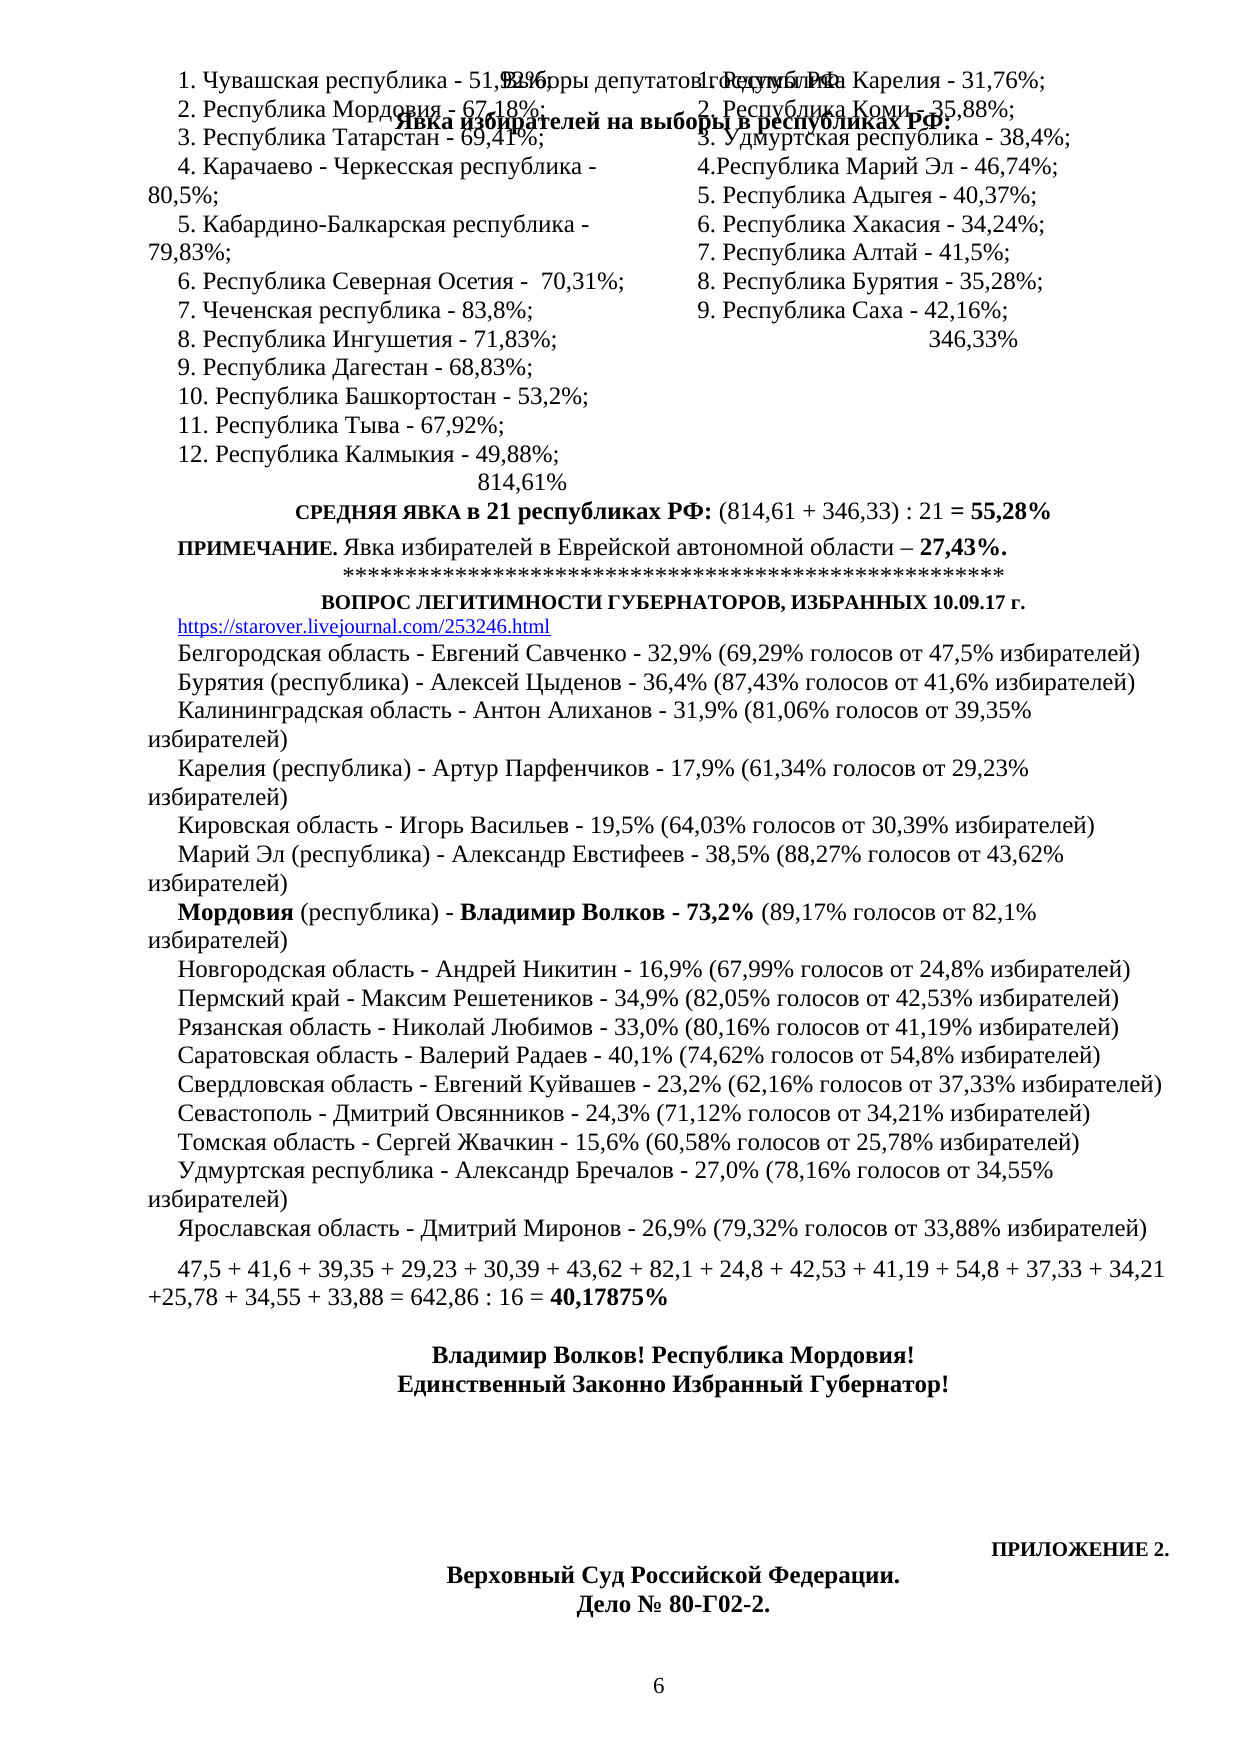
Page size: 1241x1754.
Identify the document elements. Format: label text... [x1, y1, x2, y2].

text 10. Республика Башкортостан - 53,2%; [148, 381, 650, 410]
text Дело № 80-Г02-2. [148, 1589, 1169, 1618]
text 5. Кабардино-Балкарская республика - 79,83%; [148, 209, 650, 266]
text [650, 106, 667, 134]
text Владимир Волков! Республика Мордовия! [148, 1340, 1169, 1369]
text 3. Республика Татарстан - 69,41%; [148, 122, 650, 151]
text 12. Республика Калмыкия - 49,88%; [148, 439, 650, 467]
text 9. Республика Дагестан - 68,83%; [148, 352, 650, 381]
text Саратовская область - Валерий Радаев - 40,1% (74,62% голосов от 54,8% избирателей) [148, 1040, 1169, 1069]
text Свердловская область - Евгений Куйвашев - 23,2% (62,16% голосов от 37,33% избирателей) [148, 1069, 1169, 1098]
text Севастополь - Дмитрий Овсянников - 24,3% (71,12% голосов от 34,21% избирателей) [148, 1098, 1169, 1127]
text Бурятия (республика) - Алексей Цыденов - 36,4% (87,43% голосов от 41,6% избирателей) [148, 667, 1169, 695]
text 814,61% [148, 467, 650, 496]
text 4.Республика Марий Эл - 46,74%; [667, 151, 1169, 180]
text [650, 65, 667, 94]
text 8. Республика Ингушетия - 71,83%; [148, 324, 650, 352]
text ***************************************************** [148, 561, 1169, 590]
text Карелия (республика) - Артур Парфенчиков - 17,9% (61,34% голосов от 29,23% избирателей) [148, 753, 1169, 810]
text Пермский край - Максим Решетеников - 34,9% (82,05% голосов от 42,53% избирателей) [148, 983, 1169, 1012]
text 1. Республика Карелия - 31,76%; [667, 65, 1169, 94]
text 3. Удмуртская республика - 38,4%; [667, 122, 1169, 151]
text 346,33% [667, 324, 1169, 352]
text Удмуртская республика - Александр Бречалов - 27,0% (78,16% голосов от 34,55% избирателей) [148, 1155, 1169, 1213]
text Рязанская область - Николай Любимов - 33,0% (80,16% голосов от 41,19% избирателей) [148, 1012, 1169, 1040]
text Томская область - Сергей Жвачкин - 15,6% (60,58% голосов от 25,78% избирателей) [148, 1127, 1169, 1155]
text 11. Республика Тыва - 67,92%; [148, 410, 650, 439]
text 8. Республика Бурятия - 35,28%; [667, 266, 1169, 295]
text СРЕДНЯЯ ЯВКА в 21 республиках РФ: (814,61 + 346,33) : 21 = 55,28% [148, 496, 1169, 525]
text 2. Республика Мордовия - 67,18%; [148, 94, 650, 122]
text https://starover.livejournal.com/253246.html [148, 614, 1169, 638]
text ПРИМЕЧАНИЕ. Явка избирателей в Еврейской автономной области – 27,43%. [148, 532, 1169, 561]
text 6. Республика Северная Осетия - 70,31%; [148, 266, 650, 295]
text Калининградская область - Антон Алиханов - 31,9% (81,06% голосов от 39,35% избирателей) [148, 695, 1169, 753]
text 47,5 + 41,6 + 39,35 + 29,23 + 30,39 + 43,62 + 82,1 + 24,8 + 42,53 + 41,19 + 54,8 + 37,33 + 34,21 +25,78 + 34,55 + 33,88 = 642,86 : 16 = 40,17875% [148, 1254, 1169, 1311]
text Марий Эл (республика) - Александр Евстифеев - 38,5% (88,27% голосов от 43,62% избирателей) [148, 839, 1169, 897]
text Новгородская область - Андрей Никитин - 16,9% (67,99% голосов от 24,8% избирателей) [148, 954, 1169, 983]
text Ярославская область - Дмитрий Миронов - 26,9% (79,32% голосов от 33,88% избирателей) [148, 1213, 1169, 1242]
text Белгородская область - Евгений Савченко - 32,9% (69,29% голосов от 47,5% избирателей) [148, 638, 1169, 667]
text 4. Карачаево - Черкесская республика - 80,5%; [148, 151, 650, 209]
text ПРИЛОЖЕНИЕ 2. [148, 1536, 1169, 1561]
text 5. Республика Адыгея - 40,37%; [667, 180, 1169, 209]
text 2. Республика Коми - 35,88%; [667, 94, 1169, 122]
text Единственный Законно Избранный Губернатор! [148, 1369, 1169, 1397]
text Верховный Суд Российской Федерации. [148, 1561, 1169, 1589]
text Кировская область - Игорь Васильев - 19,5% (64,03% голосов от 30,39% избирателей) [148, 810, 1169, 839]
text 1. Чувашская республика - 51,92%; [148, 65, 650, 94]
text ВОПРОС ЛЕГИТИМНОСТИ ГУБЕРНАТОРОВ, ИЗБРАННЫХ 10.09.17 г. [148, 590, 1169, 614]
text Мордовия (республика) - Владимир Волков - 73,2% (89,17% голосов от 82,1% избирателей) [148, 897, 1169, 954]
text 7. Чеченская республика - 83,8%; [148, 295, 650, 324]
text 9. Республика Саха - 42,16%; [667, 295, 1169, 324]
text 7. Республика Алтай - 41,5%; [667, 237, 1169, 266]
text 6. Республика Хакасия - 34,24%; [667, 209, 1169, 237]
